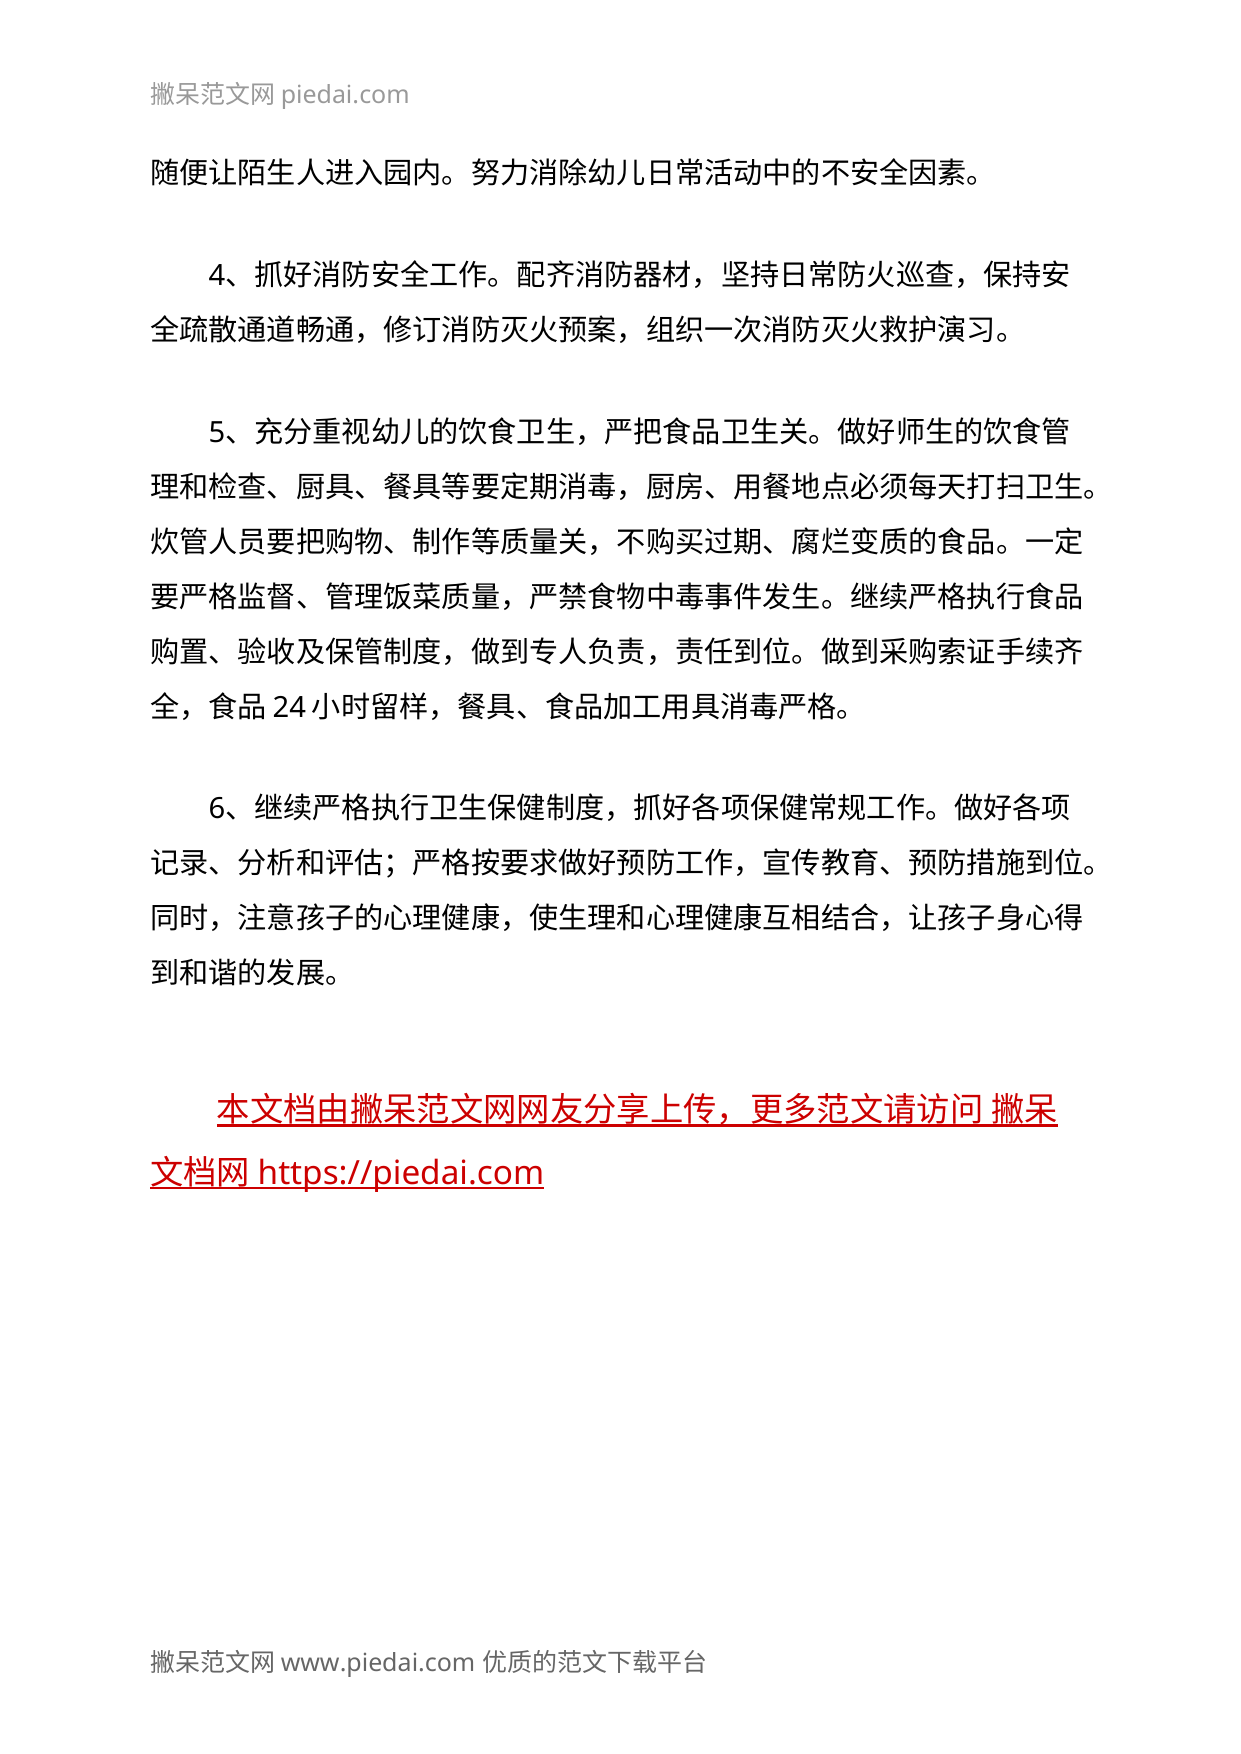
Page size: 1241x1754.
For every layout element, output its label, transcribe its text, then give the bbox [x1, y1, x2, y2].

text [150, 150, 1090, 192]
text 5、充分重视幼儿的饮食卫生，严把食品卫生关。做好师生的饮食管理和检查、厨具、餐具等要定期消毒，厨房、用餐地点必须每天打扫卫生。炊管人员要把购物、制作等质量关，不购买过期、腐烂变质的食品。一定要严格监督、管理饭菜质量，严禁食物中毒事件发生。继续严格执行食品购置、验收及保管制度，做到专人负责，责任到位。做到采购索证手续齐全，食品24小时留样，餐具、食品加工用具消毒严格。 [150, 408, 1090, 726]
text 本文档由撇呆范文网网友分享上传，更多范文请访问 撇呆文档网 https://piedai.com [150, 1083, 1090, 1194]
text 6、继续严格执行卫生保健制度，抓好各项保健常规工作。做好各项记录、分析和评估；严格按要求做好预防工作，宣传教育、预防措施到位。同时，注意孩子的心理健康，使生理和心理健康互相结合，让孩子身心得到和谐的发展。 [150, 785, 1090, 992]
text 4、抓好消防安全工作。配齐消防器材，坚持日常防火巡查，保持安全疏散通道畅通，修订消防灭火预案，组织一次消防灭火救护演习。 [150, 252, 1090, 349]
